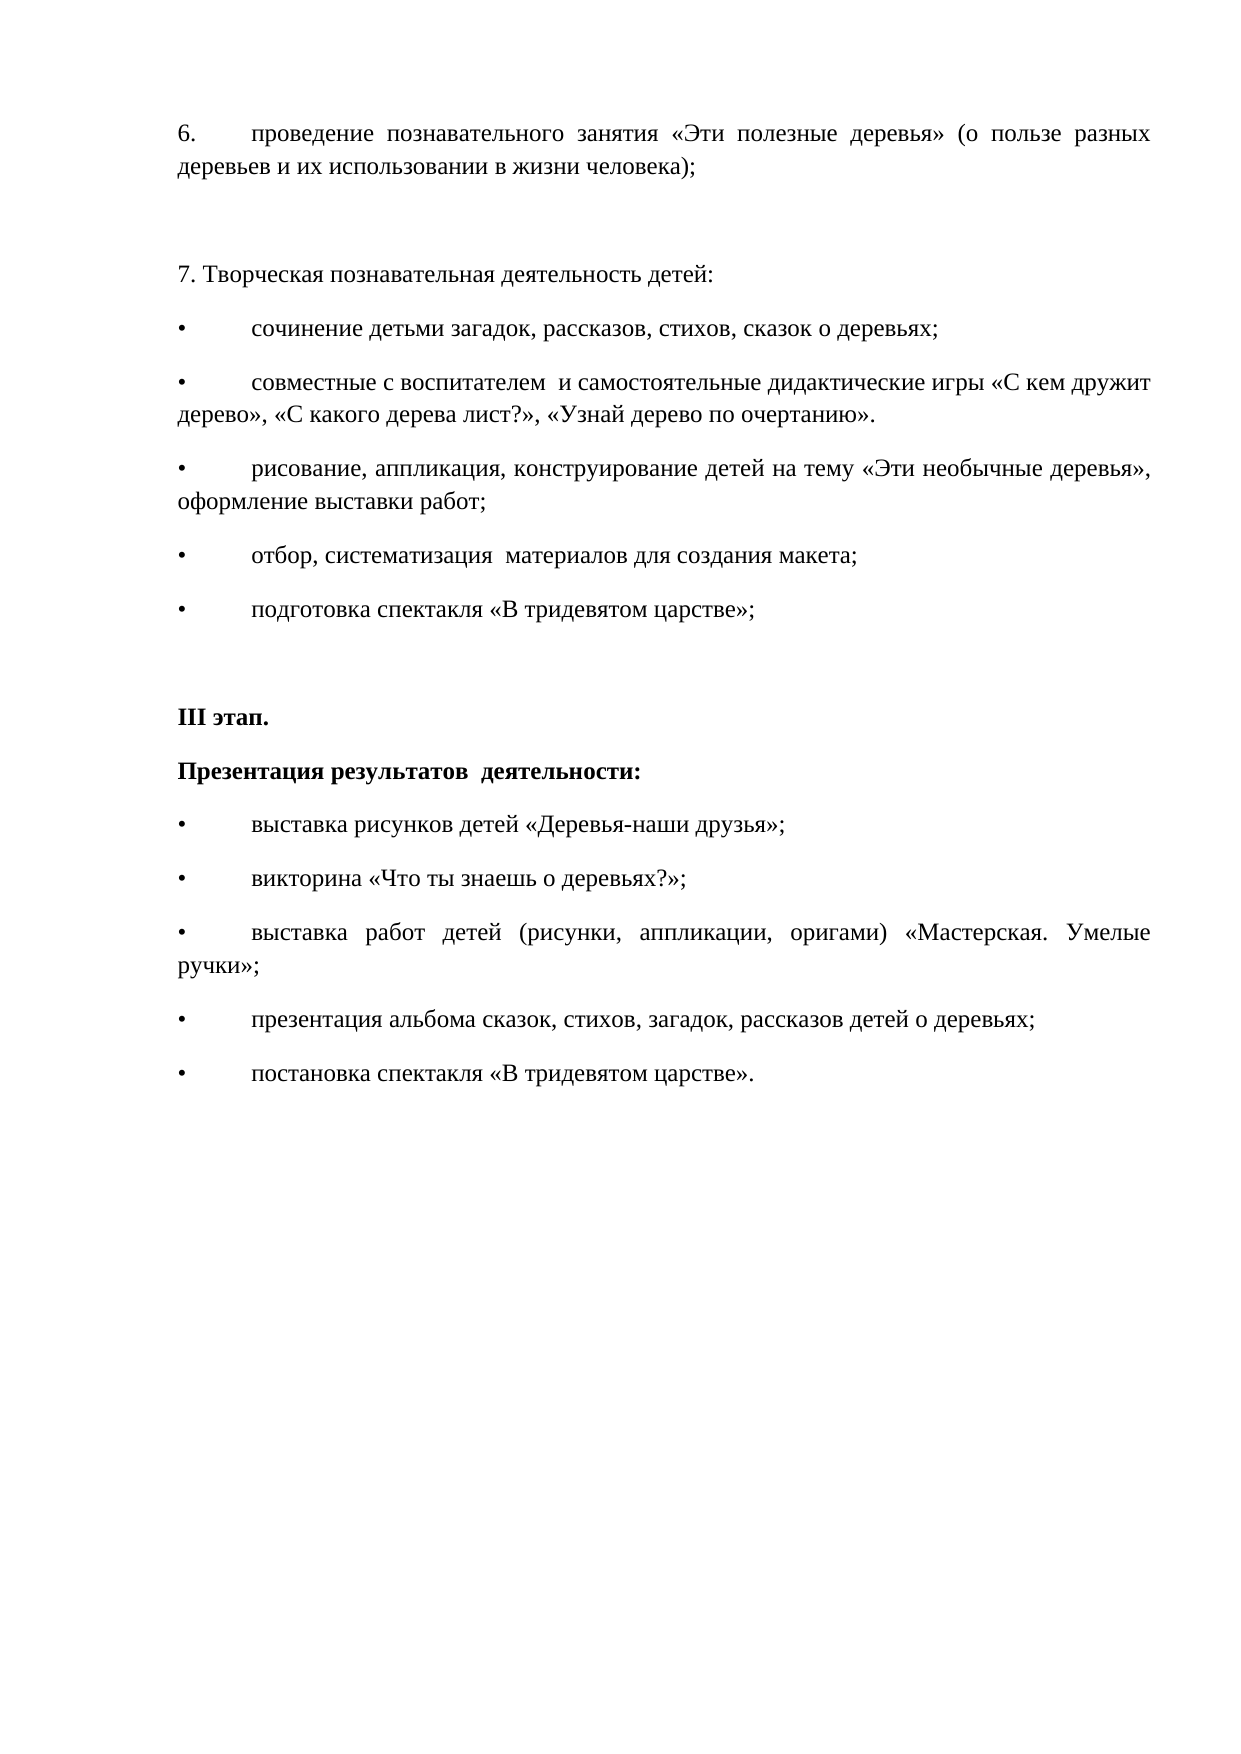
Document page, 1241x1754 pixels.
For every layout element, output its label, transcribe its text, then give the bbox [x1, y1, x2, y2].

text • викторина «Что ты знаешь о деревьях?»; [177, 863, 1152, 892]
text • рисование, аппликация, конструирование детей на тему «Эти необычные деревья», оформление выставки работ; [177, 453, 1152, 515]
text • совместные с воспитателем и самостоятельные дидактические игры «С кем дружит дерево», «С какого дерева лист?», «Узнай дерево по очертанию». [177, 367, 1152, 428]
text • постановка спектакля «В тридевятом царстве». [177, 1058, 1152, 1087]
text • отбор, систематизация материалов для создания макета; [177, 540, 1152, 569]
text 7. Творческая познавательная деятельность детей: [177, 259, 1152, 288]
text Презентация результатов деятельности: [177, 756, 1152, 784]
text • подготовка спектакля «В тридевятом царстве»; [177, 594, 1152, 623]
text • выставка работ детей (рисунки, аппликации, оригами) «Мастерская. Умелые ручки»; [177, 917, 1152, 979]
text 6. проведение познавательного занятия «Эти полезные деревья» (о пользе разных деревьев и их использовании в жизни человека); [177, 118, 1152, 180]
text • презентация альбома сказок, стихов, загадок, рассказов детей о деревьях; [177, 1004, 1152, 1033]
text III этап. [177, 702, 1152, 731]
text • выставка рисунков детей «Деревья-наши друзья»; [177, 809, 1152, 838]
text • сочинение детьми загадок, рассказов, стихов, сказок о деревьях; [177, 313, 1152, 341]
